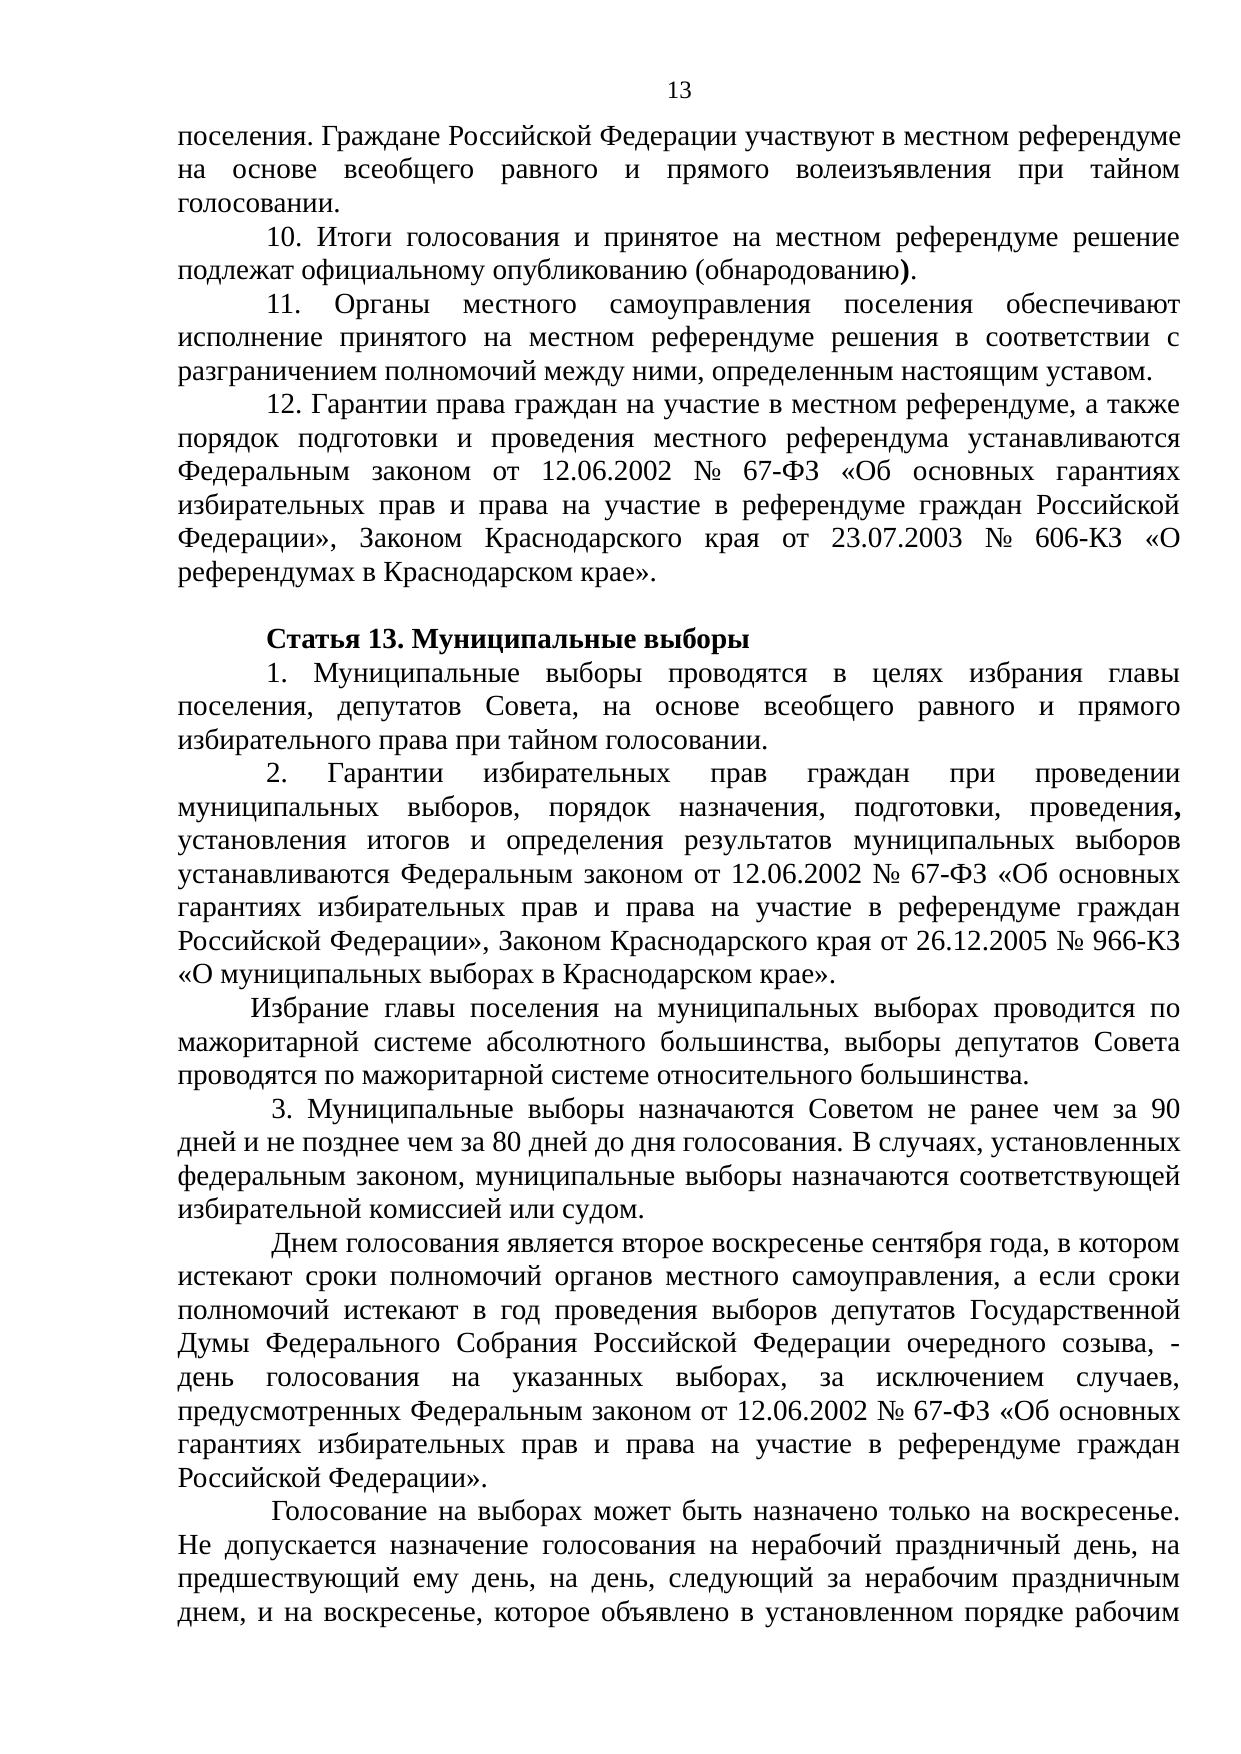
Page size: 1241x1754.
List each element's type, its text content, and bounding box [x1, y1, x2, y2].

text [177, 1493, 1181, 1627]
text 12. Гарантии права граждан на участие в местном референдуме, а также порядок подготовки и проведения местного референдума устанавливаются Федеральным законом от 12.06.2002 № 67-ФЗ «Об основных гарантиях избирательных прав и права на участие в референдуме граждан Российской Федерации», Законом Краснодарского края от 23.07.2003 № 606-КЗ «О референдумах в Краснодарском крае». [177, 386, 1181, 588]
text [177, 118, 1181, 219]
text Статья 13. Муниципальные выборы [177, 621, 1181, 655]
text 3. Муниципальные выборы назначаются Советом не ранее чем за 90 дней и не позднее чем за 80 дней до дня голосования. В случаях, установленных федеральным законом, муниципальные выборы назначаются соответствующей избирательной комиссией или судом. [177, 1091, 1181, 1225]
text Избрание главы поселения на муниципальных выборах проводится по мажоритарной системе абсолютного большинства, выборы депутатов Совета проводятся по мажоритарной системе относительного большинства. [177, 990, 1181, 1091]
text 1. Муниципальные выборы проводятся в целях избрания главы поселения, депутатов Совета, на основе всеобщего равного и прямого избирательного права при тайном голосовании. [177, 655, 1181, 755]
text 2. Гарантии избирательных прав граждан при проведении муниципальных выборов, порядок назначения, подготовки, проведения, установления итогов и определения результатов муниципальных выборов устанавливаются Федеральным законом от 12.06.2002 № 67-ФЗ «Об основных гарантиях избирательных прав и права на участие в референдуме граждан Российской Федерации», Законом Краснодарского края от 26.12.2005 № 966-КЗ «О муниципальных выборах в Краснодарском крае». [177, 755, 1181, 990]
text 11. Органы местного самоуправления поселения обеспечивают исполнение принятого на местном референдуме решения в соответствии с разграничением полномочий между ними, определенным настоящим уставом. [177, 286, 1181, 386]
text Днем голосования является второе воскресенье сентября года, в котором истекают сроки полномочий органов местного самоуправления, а если сроки полномочий истекают в год проведения выборов депутатов Государственной Думы Федерального Собрания Российской Федерации очередного созыва, - день голосования на указанных выборах, за исключением случаев, предусмотренных Федеральным законом от 12.06.2002 № 67-ФЗ «Об основных гарантиях избирательных прав и права на участие в референдуме граждан Российской Федерации». [177, 1225, 1181, 1493]
text 10. Итоги голосования и принятое на местном референдуме решение подлежат официальному опубликованию (обнародованию). [177, 219, 1181, 286]
